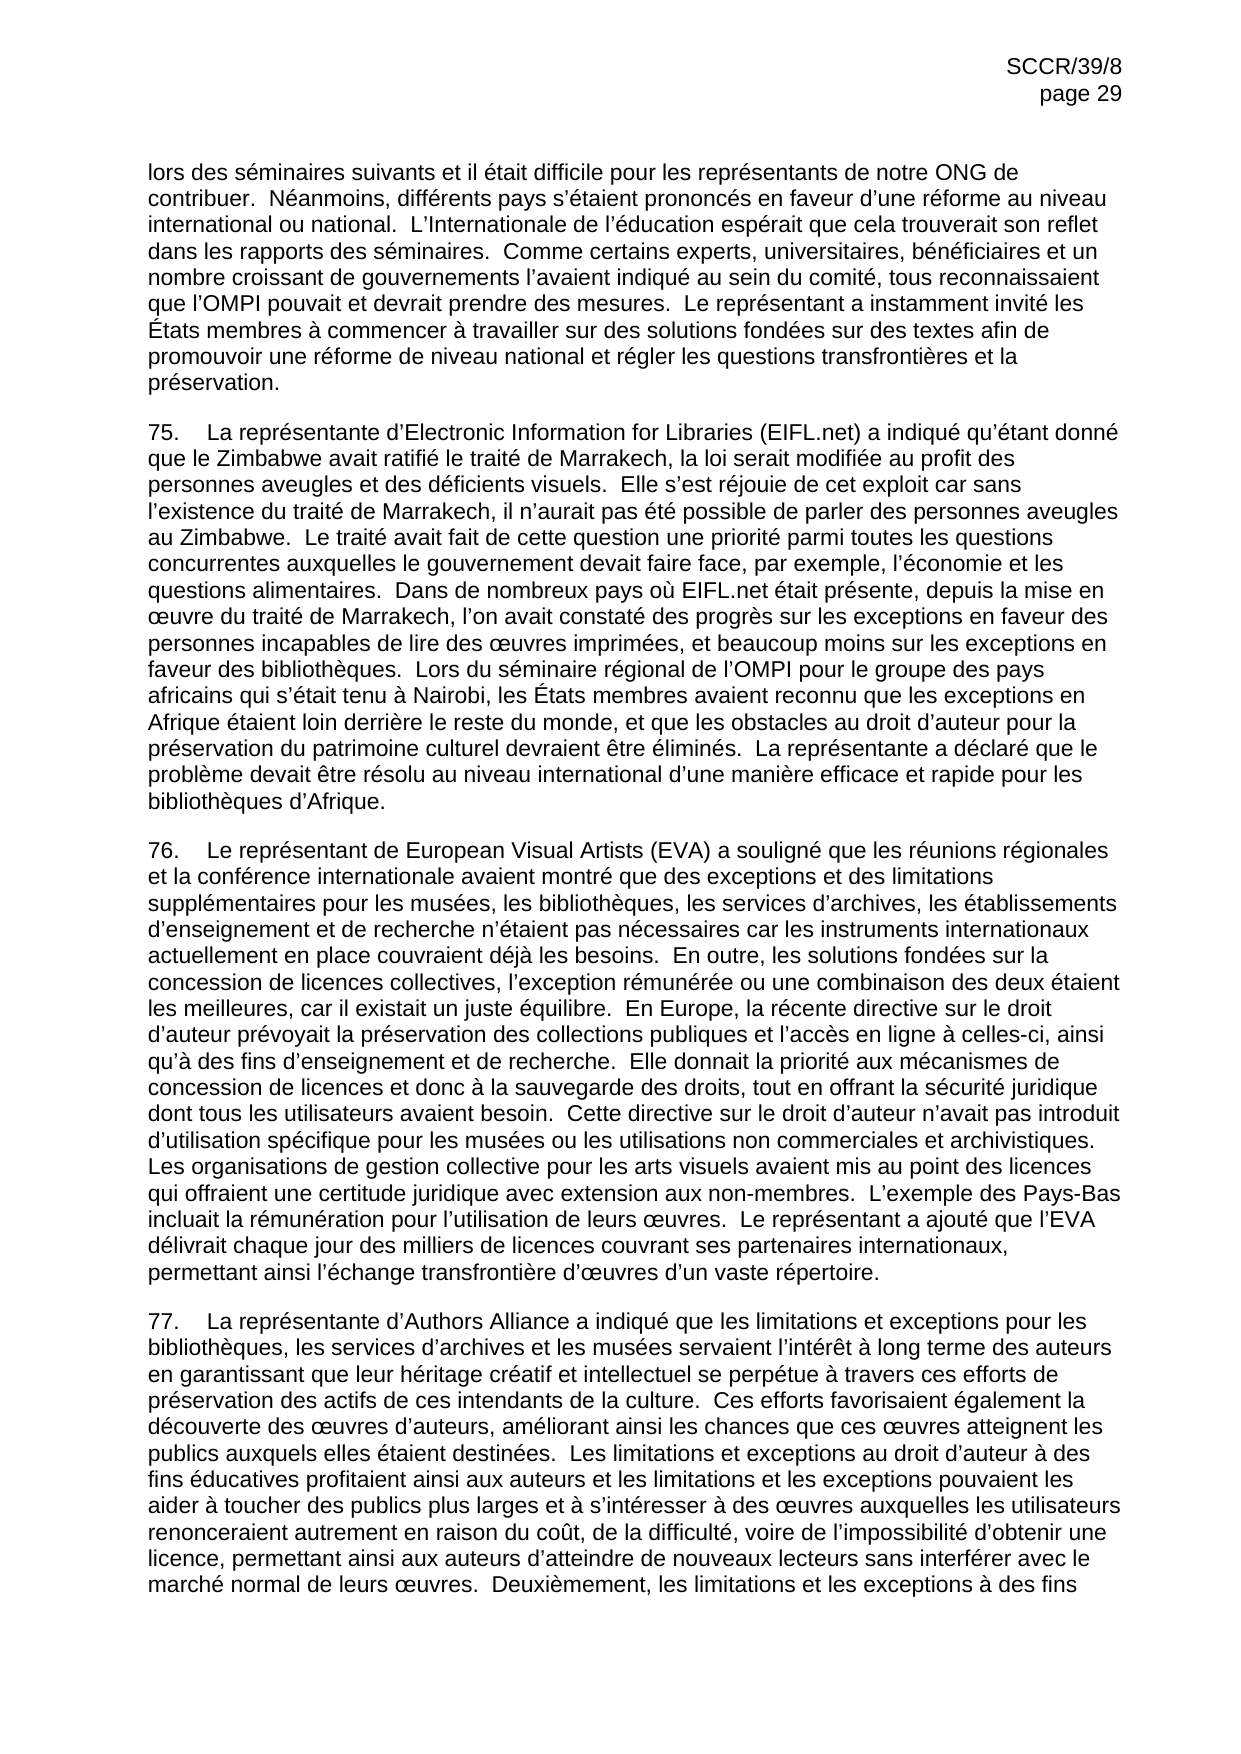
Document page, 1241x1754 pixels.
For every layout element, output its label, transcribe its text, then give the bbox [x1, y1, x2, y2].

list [148, 1308, 1122, 1598]
list La représentante d’Electronic Information for Libraries (EIFL.net) a indiqué qu’étant donné que le Zimbabwe avait ratifié le traité de Marrakech, la loi serait modifiée au profit des personnes aveugles et des déficients visuels. Elle s’est réjouie de cet exploit car sans l’existence du traité de Marrakech, il n’aurait pas été possible de parler des personnes aveugles au Zimbabwe. Le traité avait fait de cette question une priorité parmi toutes les questions concurrentes auxquelles le gouvernement devait faire face, par exemple, l’économie et les questions alimentaires. Dans de nombreux pays où EIFL.net était présente, depuis la mise en œuvre du traité de Marrakech, l’on avait constaté des progrès sur les exceptions en faveur des personnes incapables de lire des œuvres imprimées, et beaucoup moins sur les exceptions en faveur des bibliothèques. Lors du séminaire régional de l’OMPI pour le groupe des pays africains qui s’était tenu à Nairobi, les États membres avaient reconnu que les exceptions en Afrique étaient loin derrière le reste du monde, et que les obstacles au droit d’auteur pour la préservation du patrimoine culturel devraient être éliminés. La représentante a déclaré que le problème devait être résolu au niveau international d’une manière efficace et rapide pour les bibliothèques d’Afrique. [148, 419, 1122, 814]
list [148, 158, 1122, 396]
list Le représentant de European Visual Artists (EVA) a souligné que les réunions régionales et la conférence internationale avaient montré que des exceptions et des limitations supplémentaires pour les musées, les bibliothèques, les services d’archives, les établissements d’enseignement et de recherche n’étaient pas nécessaires car les instruments internationaux actuellement en place couvraient déjà les besoins. En outre, les solutions fondées sur la concession de licences collectives, l’exception rémunérée ou une combinaison des deux étaient les meilleures, car il existait un juste équilibre. En Europe, la récente directive sur le droit d’auteur prévoyait la préservation des collections publiques et l’accès en ligne à celles-ci, ainsi qu’à des fins d’enseignement et de recherche. Elle donnait la priorité aux mécanismes de concession de licences et donc à la sauvegarde des droits, tout en offrant la sécurité juridique dont tous les utilisateurs avaient besoin. Cette directive sur le droit d’auteur n’avait pas introduit d’utilisation spécifique pour les musées ou les utilisations non commerciales et archivistiques. Les organisations de gestion collective pour les arts visuels avaient mis au point des licences qui offraient une certitude juridique avec extension aux non-membres. L’exemple des Pays-Bas incluait la rémunération pour l’utilisation de leurs œuvres. Le représentant a ajouté que l’EVA délivrait chaque jour des milliers de licences couvrant ses partenaires internationaux, permettant ainsi l’échange transfrontière d’œuvres d’un vaste répertoire. [148, 837, 1122, 1285]
